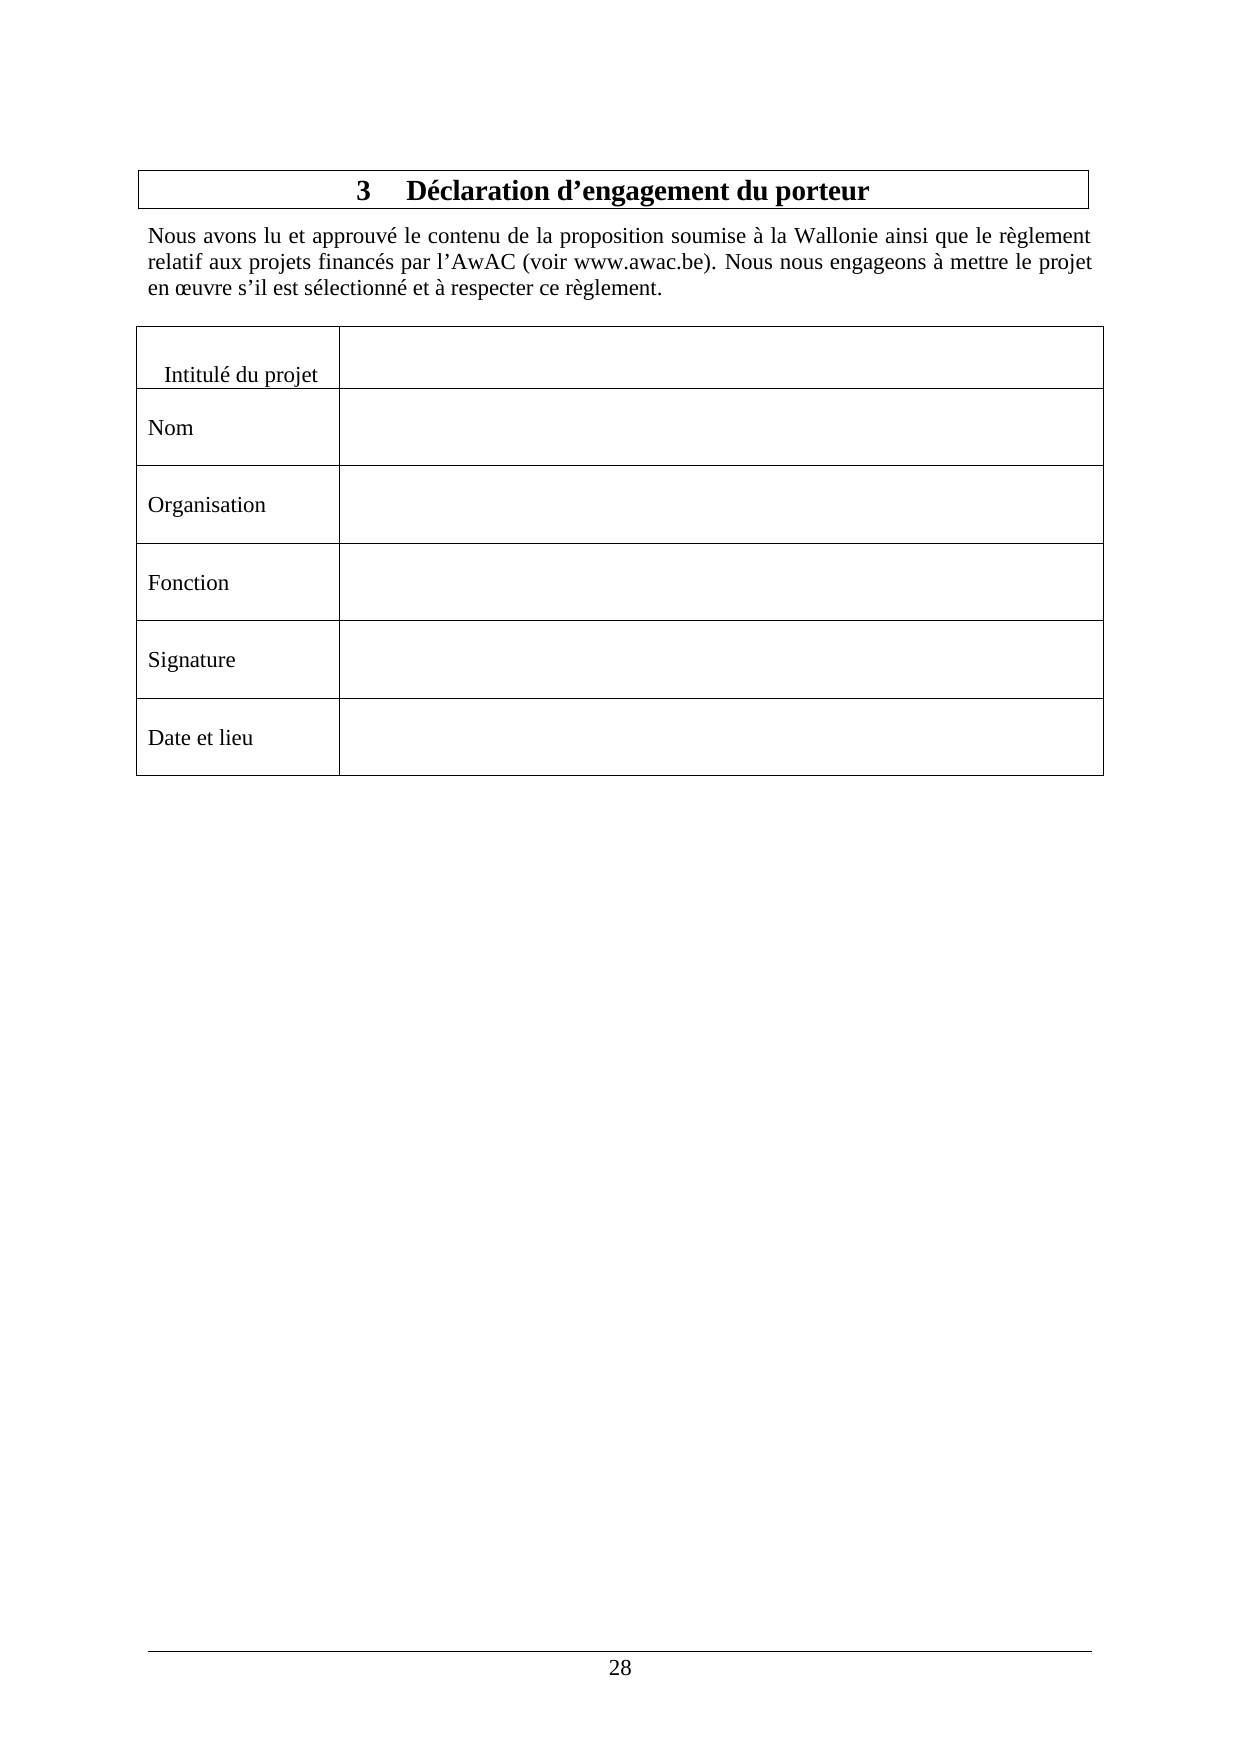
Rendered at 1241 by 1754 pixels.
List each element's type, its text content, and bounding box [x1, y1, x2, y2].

table_cell [340, 544, 1103, 620]
table_header Intitulé du projet [137, 327, 339, 388]
table_cell [340, 621, 1103, 697]
table_cell Nom [137, 389, 339, 465]
table_cell Organisation [137, 466, 339, 543]
table_cell [340, 466, 1103, 543]
table_cell [340, 699, 1103, 775]
table_cell Signature [137, 621, 339, 697]
table_cell Fonction [137, 544, 339, 620]
table_cell [340, 389, 1103, 465]
table_cell Date et lieu [137, 699, 339, 775]
table_header [340, 327, 1103, 388]
list Déclaration d’engagement du porteur [139, 171, 1088, 208]
text Nous avons lu et approuvé le contenu de la proposition soumise à la Wallonie ainsi que le règlement relatif aux projets financés par l’AwAC (voir www.awac.be). Nous nous engageons à mettre le projet en œuvre s’il est sélectionné et à respecter ce règlement. [148, 222, 1092, 301]
